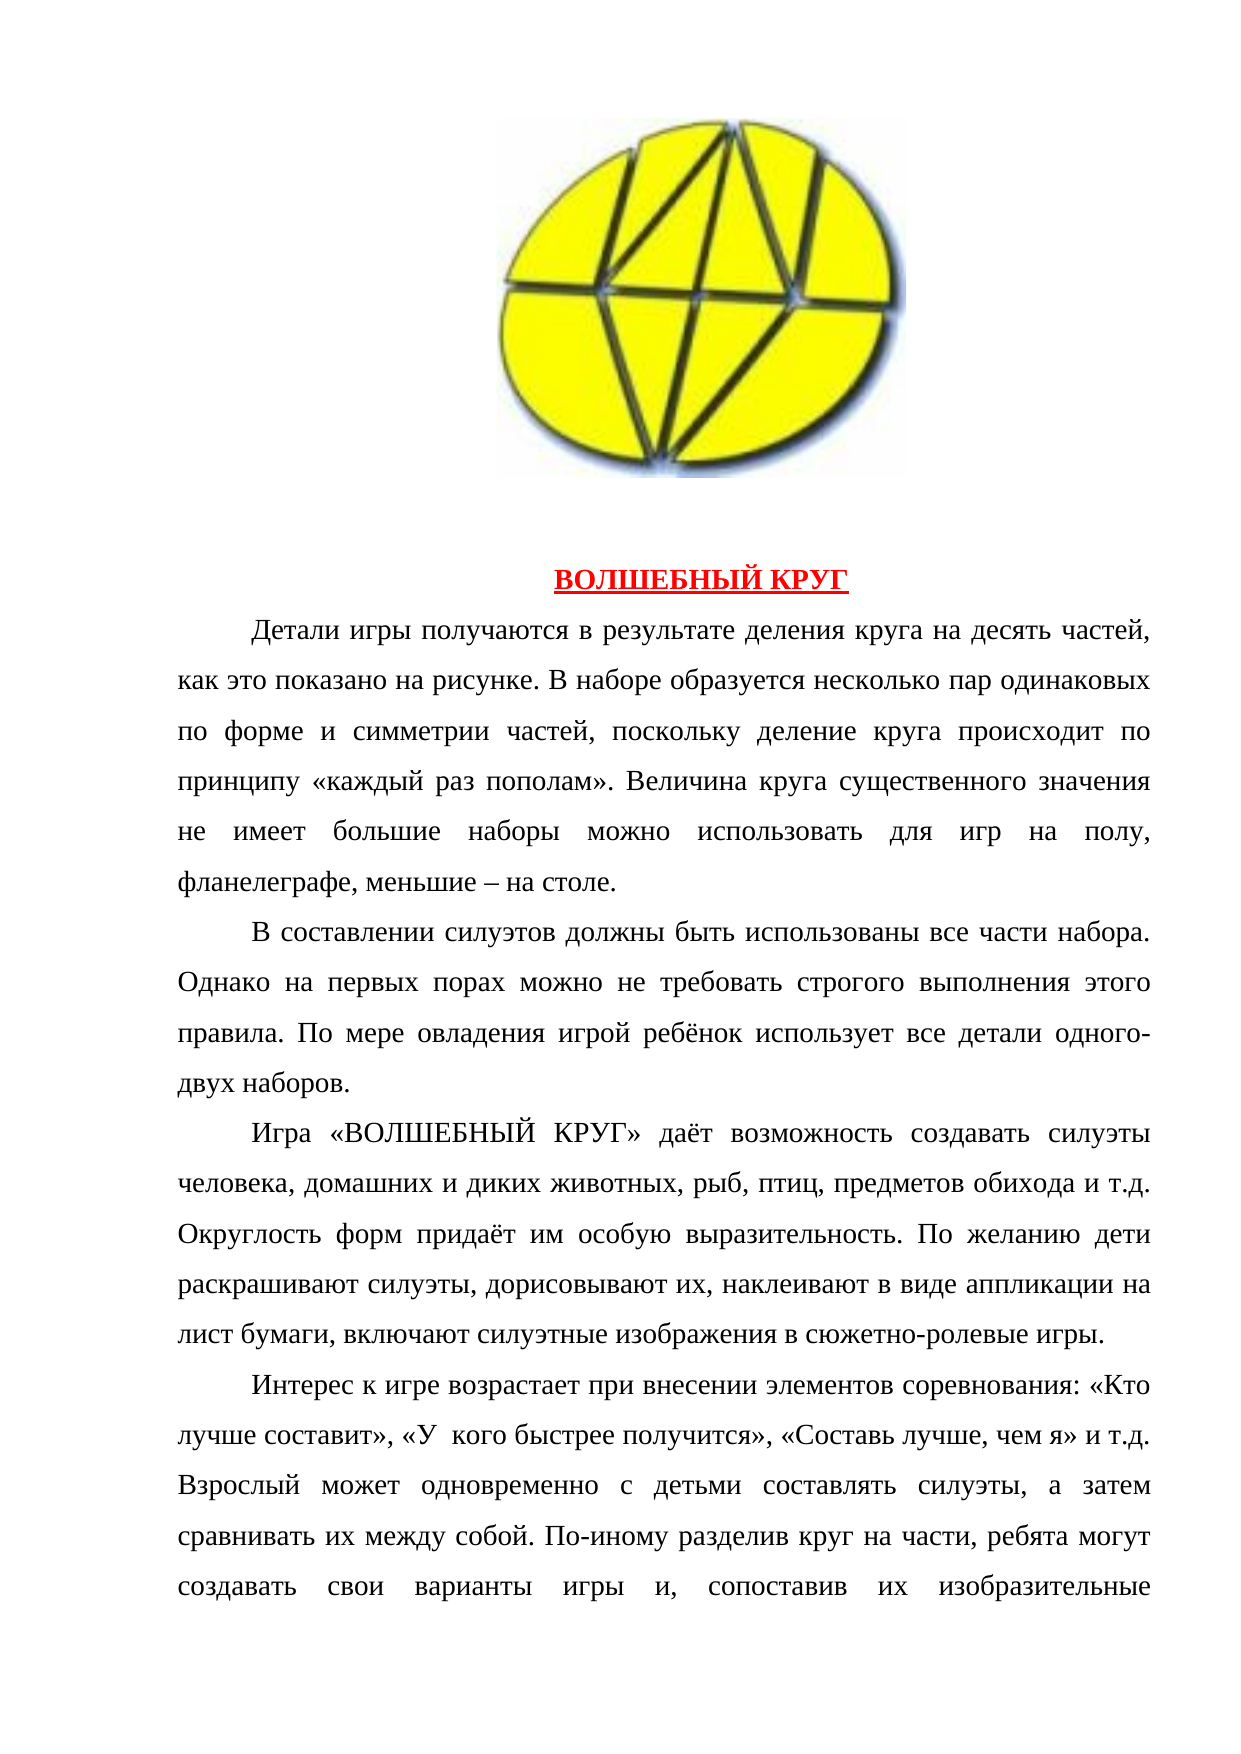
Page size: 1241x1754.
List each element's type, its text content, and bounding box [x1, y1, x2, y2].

text ВОЛШЕБНЫЙ КРУГ [177, 562, 1152, 595]
text В составлении силуэтов должны быть использованы все части набора. Однако на первых порах можно не требовать строгого выполнения этого правила. По мере овладения игрой ребёнок использует все детали одного-двух наборов. [177, 914, 1152, 1098]
text Детали игры получаются в результате деления круга на десять частей, как это показано на рисунке. В наборе образуется несколько пар одинаковых по форме и симметрии частей, поскольку деление круга происходит по принципу «каждый раз пополам». Величина круга существенного значения не имеет большие наборы можно использовать для игр на полу, фланелеграфе, меньшие – на столе. [177, 612, 1152, 897]
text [177, 1367, 1152, 1602]
text Игра «ВОЛШЕБНЫЙ КРУГ» даёт возможность создавать силуэты человека, домашних и диких животных, рыб, птиц, предметов обихода и т.д. Округлость форм придаёт им особую выразительность. По желанию дети раскрашивают силуэты, дорисовывают их, наклеивают в виде аппликации на лист бумаги, включают силуэтные изображения в сюжетно-ролевые игры. [177, 1115, 1152, 1350]
picture [496, 118, 907, 478]
